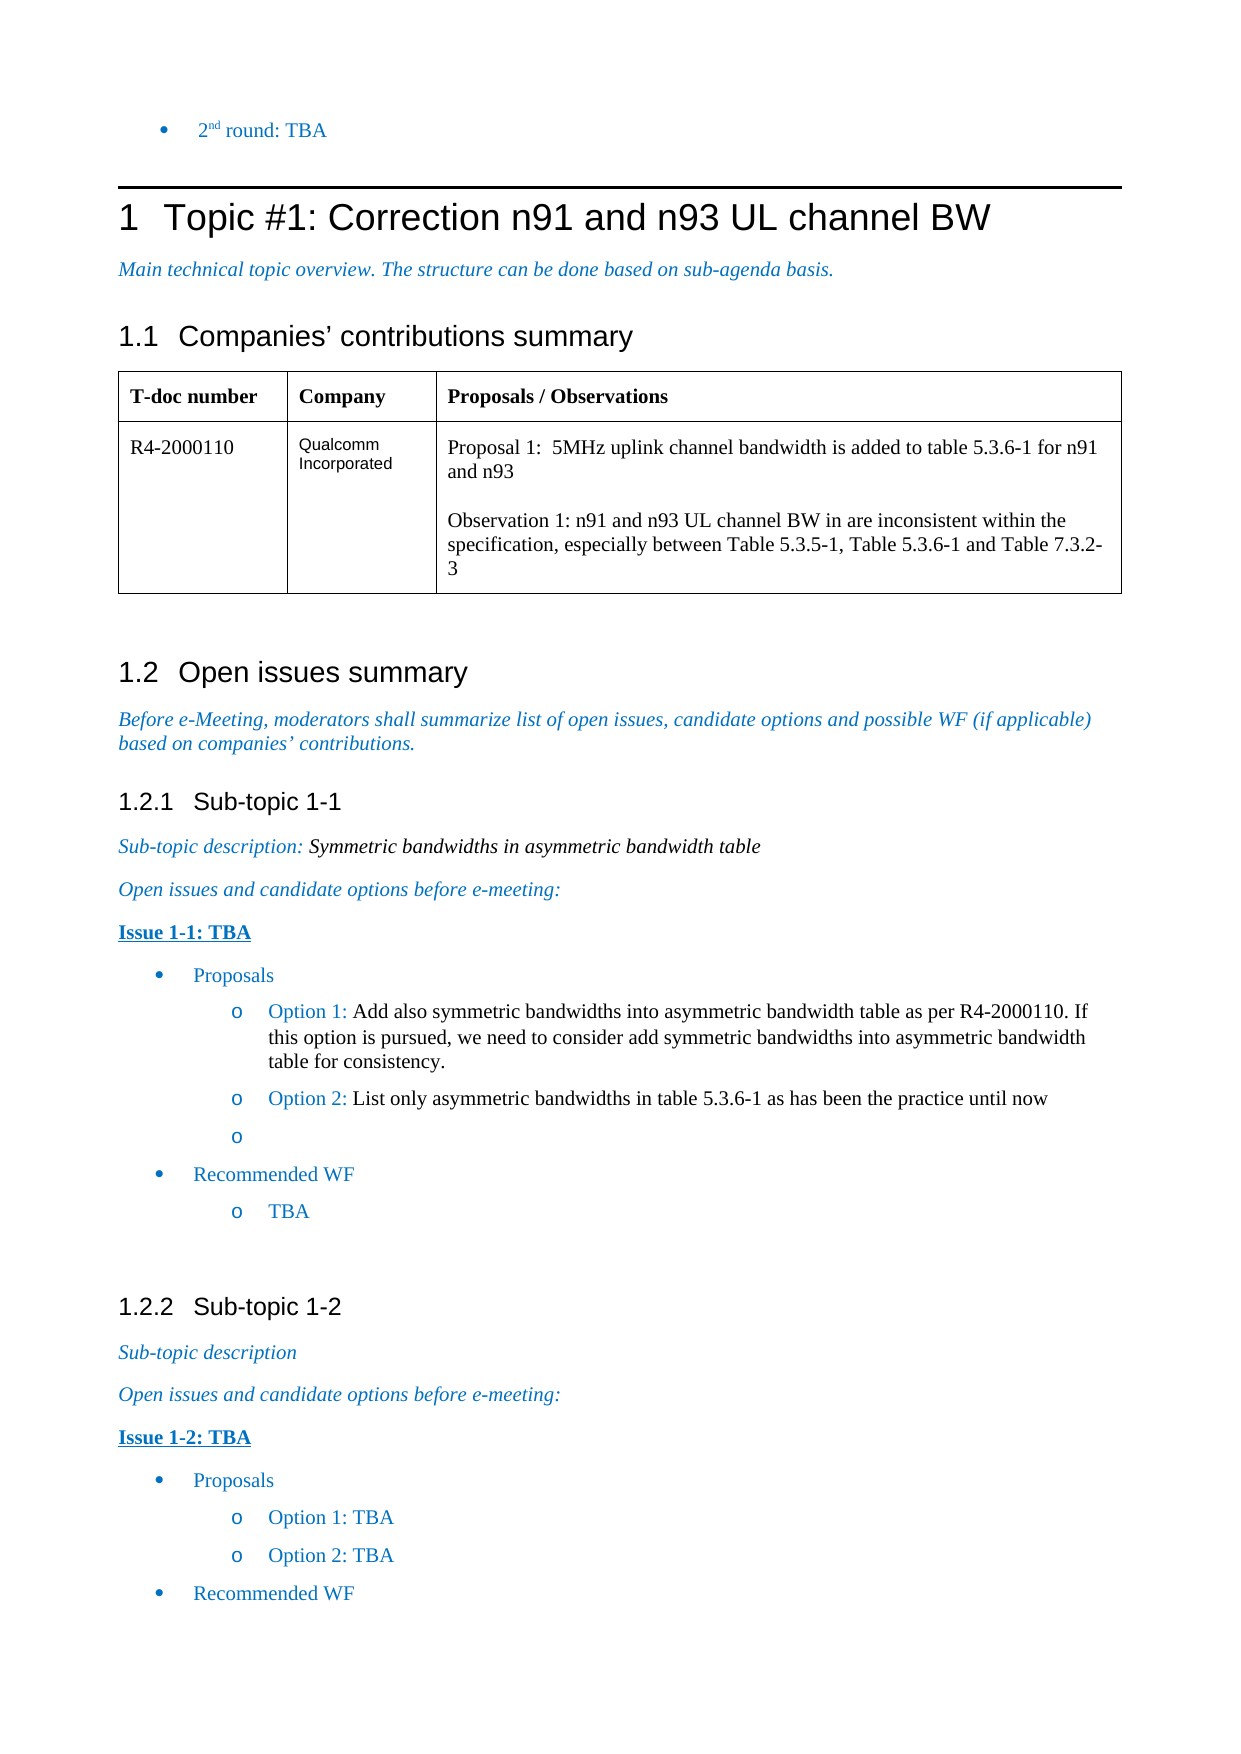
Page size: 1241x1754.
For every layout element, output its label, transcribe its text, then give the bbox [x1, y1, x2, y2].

subtitle Companies’ contributions summary [118, 319, 1122, 352]
text Sub-topic description: Symmetric bandwidths in asymmetric bandwidth table [118, 834, 1122, 858]
text Issue 1-2: TBA [118, 1425, 1122, 1449]
table_cell Qualcomm Incorporated [288, 422, 436, 592]
text Open issues and candidate options before e-meeting: [118, 877, 1122, 901]
table_cell Proposal 1: 5MHz uplink channel bandwidth is added to table 5.3.6-1 for n91 and n93 Observation 1: n91 and n93 UL channel BW in are inconsistent within the specification, especially between Table 5.3.5-1, Table 5.3.6-1 and Table 7.3.2-3 [437, 422, 1121, 592]
table_header T-doc number [119, 372, 287, 421]
text Sub-topic description [118, 1339, 1122, 1364]
subtitle Sub-topic 1-1 [118, 787, 1122, 815]
list Option 2: List only asymmetric bandwidths in table 5.3.6-1 as has been the practice until now [231, 1086, 1122, 1111]
list Recommended WF [156, 1581, 1122, 1605]
table_header Company [288, 372, 436, 421]
subtitle Topic #1: Correction n91 and n93 UL channel BW [118, 189, 1122, 238]
subtitle Open issues summary [118, 655, 1122, 688]
list TBA [231, 1198, 1122, 1224]
list Proposals [156, 1468, 1122, 1492]
list Option 1: Add also symmetric bandwidths into asymmetric bandwidth table as per R4-2000110. If this option is pursued, we need to consider add symmetric bandwidths into asymmetric bandwidth table for consistency. [231, 999, 1122, 1073]
text Before e-Meeting, moderators shall summarize list of open issues, candidate options and possible WF (if applicable) based on companies’ contributions. [118, 707, 1122, 755]
list Option 2: TBA [231, 1543, 1122, 1568]
list Proposals [156, 963, 1122, 987]
table_cell R4-2000110 [119, 422, 287, 592]
list Option 1: TBA [231, 1504, 1122, 1530]
table_header Proposals / Observations [437, 372, 1121, 421]
text Issue 1-1: TBA [118, 920, 1122, 944]
text Open issues and candidate options before e-meeting: [118, 1382, 1122, 1406]
list Recommended WF [156, 1162, 1122, 1186]
list 2nd round: TBA [160, 118, 1122, 142]
text Main technical topic overview. The structure can be done based on sub-agenda basis. [118, 257, 1122, 281]
subtitle Sub-topic 1-2 [118, 1292, 1122, 1321]
